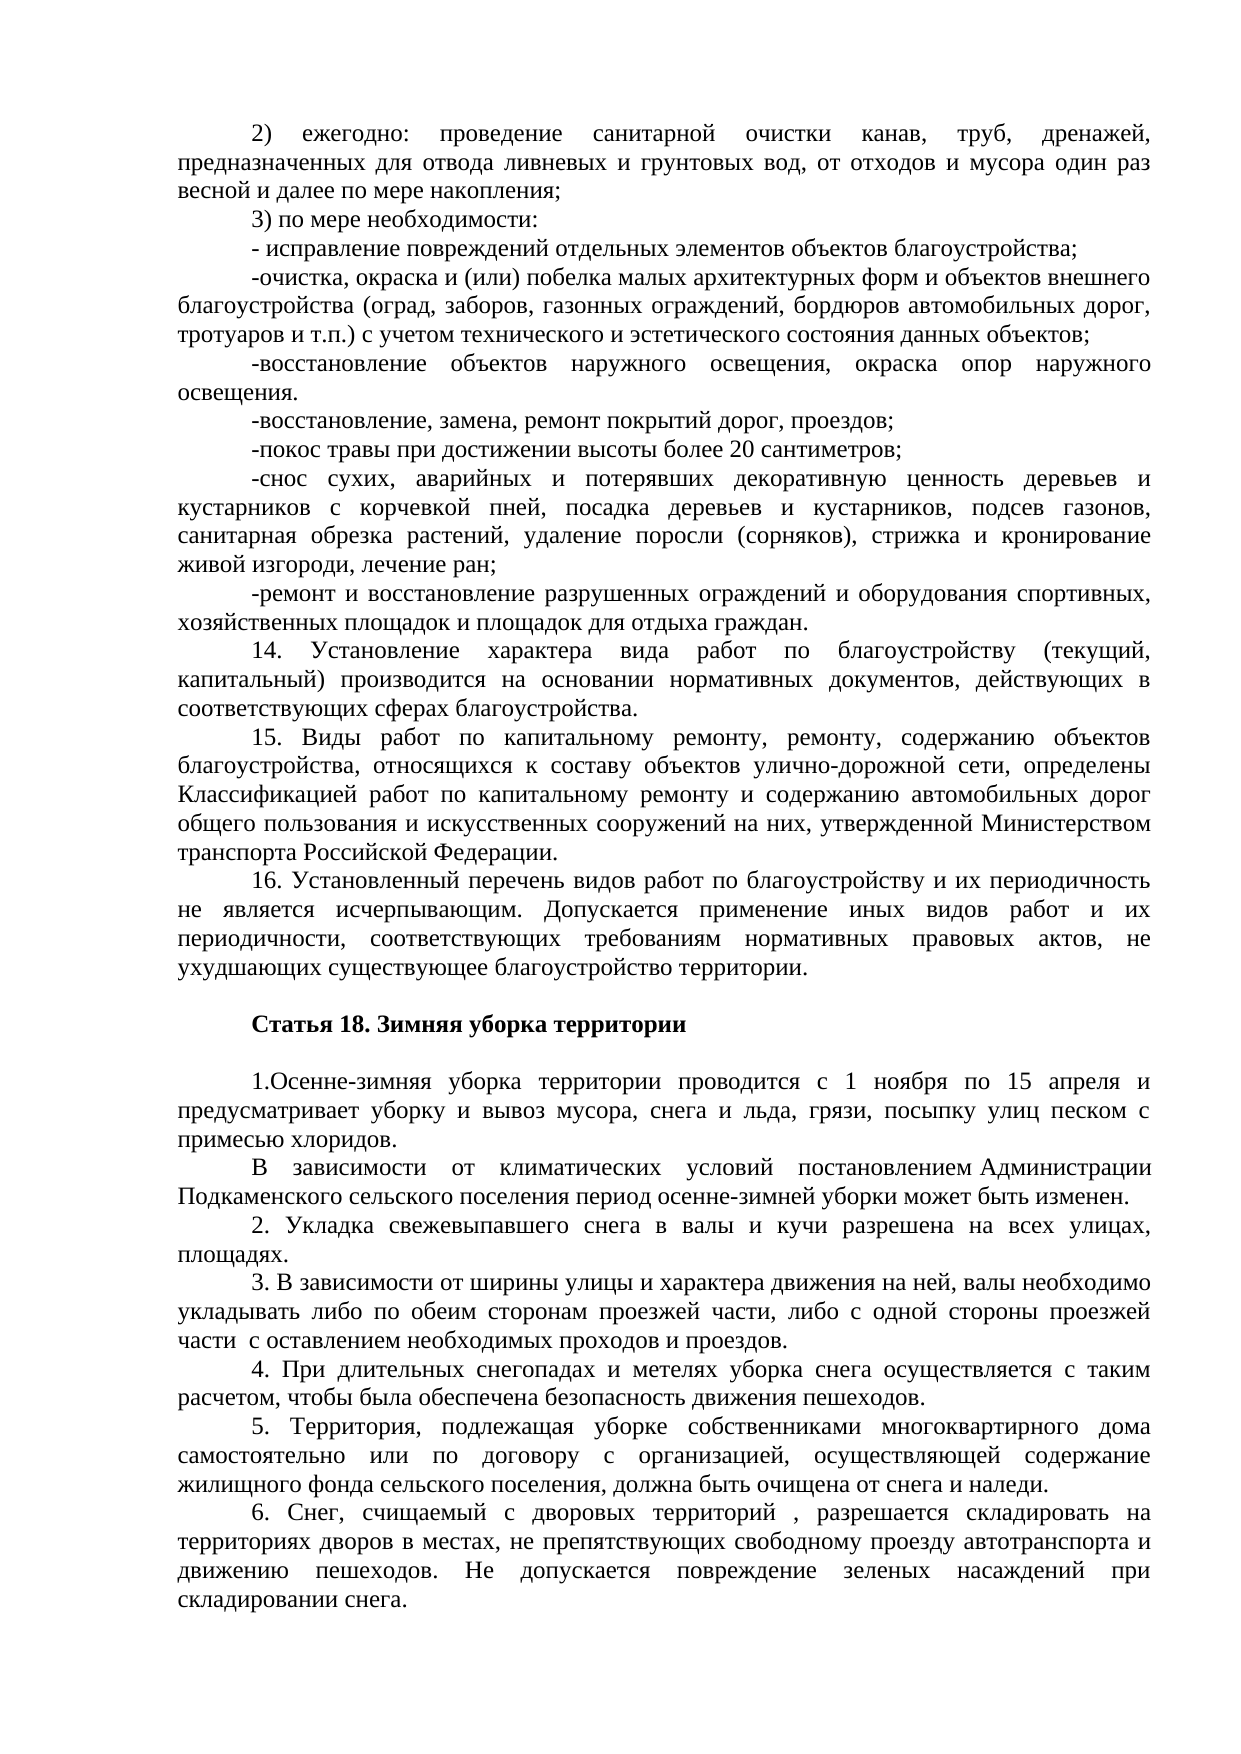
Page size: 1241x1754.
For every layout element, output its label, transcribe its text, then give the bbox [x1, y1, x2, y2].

text -очистка, окраска и (или) побелка малых архитектурных форм и объектов внешнего благоустройства (оград, заборов, газонных ограждений, бордюров автомобильных дорог, тротуаров и т.п.) с учетом технического и эстетического состояния данных объектов; [177, 262, 1152, 348]
text -покос травы при достижении высоты более 20 сантиметров; [177, 434, 1152, 463]
text Статья 18. Зимняя уборка территории [177, 1009, 1152, 1038]
text -ремонт и восстановление разрушенных ограждений и оборудования спортивных, хозяйственных площадок и площадок для отдыха граждан. [177, 578, 1152, 636]
text В зависимости от климатических условий постановлением Администрации Подкаменского сельского поселения период осенне-зимней уборки может быть изменен. [177, 1152, 1152, 1210]
text 14. Установление характера вида работ по благоустройству (текущий, капитальный) производится на основании нормативных документов, действующих в соответствующих сферах благоустройства. [177, 636, 1152, 722]
text - исправление повреждений отдельных элементов объектов благоустройства; [177, 233, 1152, 262]
text -восстановление, замена, ремонт покрытий дорог, проездов; [177, 406, 1152, 434]
text 16. Установленный перечень видов работ по благоустройству и их периодичность не является исчерпывающим. Допускается применение иных видов работ и их периодичности, соответствующих требованиям нормативных правовых актов, не ухудшающих существующее благоустройство территории. [177, 866, 1152, 981]
text 15. Виды работ по капитальному ремонту, ремонту, содержанию объектов благоустройства, относящихся к составу объектов улично-дорожной сети, определены Классификацией работ по капитальному ремонту и содержанию автомобильных дорог общего пользования и искусственных сооружений на них, утвержденной Министерством транспорта Российской Федерации. [177, 722, 1152, 866]
text 3) по мере необходимости: [177, 204, 1152, 233]
text 1.Осенне-зимняя уборка территории проводится с 1 ноября по 15 апреля и предусматривает уборку и вывоз мусора, снега и льда, грязи, посыпку улиц песком с примесью хлоридов. [177, 1066, 1152, 1152]
text -снос сухих, аварийных и потерявших декоративную ценность деревьев и кустарников с корчевкой пней, посадка деревьев и кустарников, подсев газонов, санитарная обрезка растений, удаление поросли (сорняков), стрижка и кронирование живой изгороди, лечение ран; [177, 463, 1152, 578]
text -восстановление объектов наружного освещения, окраска опор наружного освещения. [177, 348, 1152, 406]
text 5. Территория, подлежащая уборке собственниками многоквартирного дома самостоятельно или по договору с организацией, осуществляющей содержание жилищного фонда сельского поселения, должна быть очищена от снега и наледи. [177, 1411, 1152, 1497]
text 2. Укладка свежевыпавшего снега в валы и кучи разрешена на всех улицах, площадях. [177, 1210, 1152, 1267]
text 4. При длительных снегопадах и метелях уборка снега осуществляется с таким расчетом, чтобы была обеспечена безопасность движения пешеходов. [177, 1354, 1152, 1411]
text 6. Снег, счищаемый с дворовых территорий , разрешается складировать на территориях дворов в местах, не препятствующих свободному проезду автотранспорта и движению пешеходов. Не допускается повреждение зеленых насаждений при складировании снега. [177, 1497, 1152, 1612]
text 3. В зависимости от ширины улицы и характера движения на ней, валы необходимо укладывать либо по обеим сторонам проезжей части, либо с одной стороны проезжей части с оставлением необходимых проходов и проездов. [177, 1267, 1152, 1354]
text 2) ежегодно: проведение санитарной очистки канав, труб, дренажей, предназначенных для отвода ливневых и грунтовых вод, от отходов и мусора один раз весной и далее по мере накопления; [177, 118, 1152, 204]
